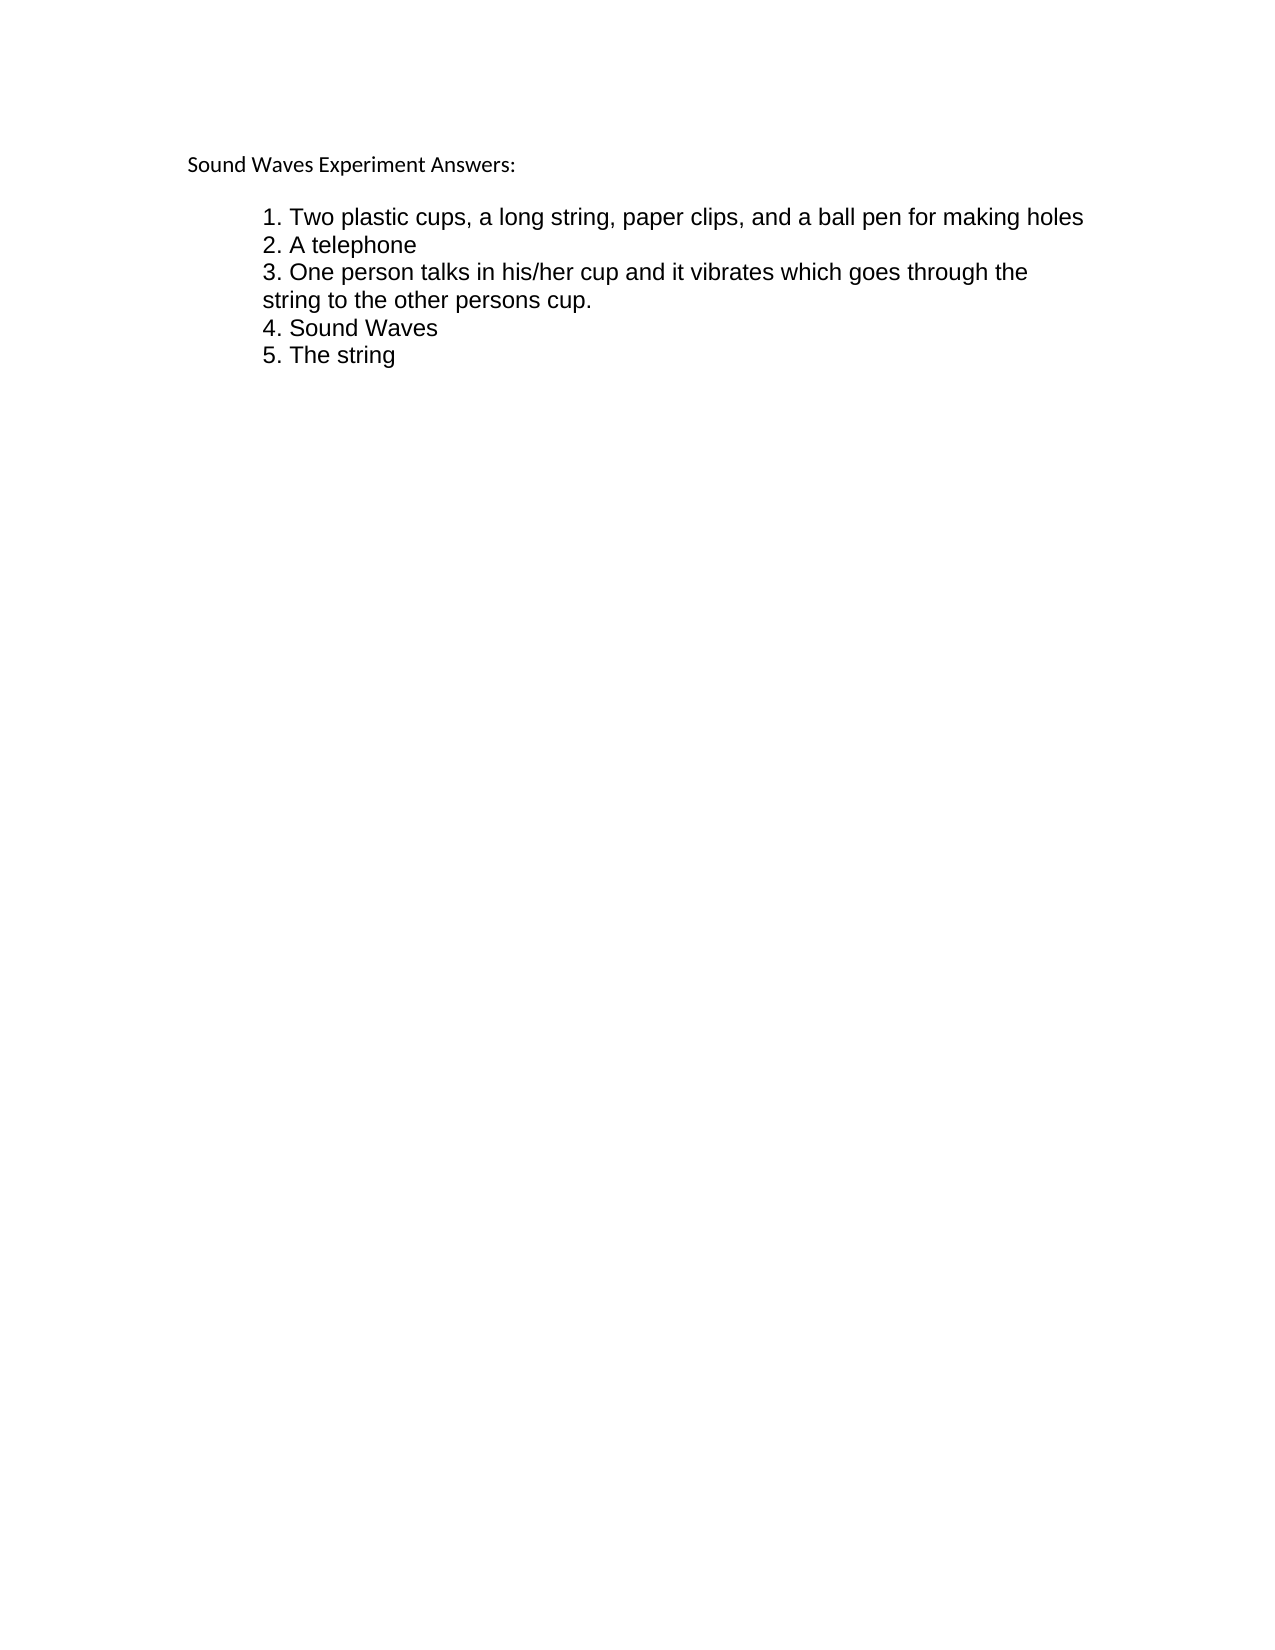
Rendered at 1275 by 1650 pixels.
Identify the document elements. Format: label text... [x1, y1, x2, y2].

text 4. Sound Waves [187, 313, 1087, 341]
text Sound Waves Experiment Answers: [187, 150, 1087, 178]
text 1. Two plastic cups, a long string, paper clips, and a ball pen for making holes [187, 203, 1087, 231]
text 3. One person talks in his/her cup and it vibrates which goes through the string to the other persons cup. [262, 258, 1087, 313]
text 2. A telephone [187, 231, 1087, 258]
text 5. The string [187, 341, 1087, 369]
